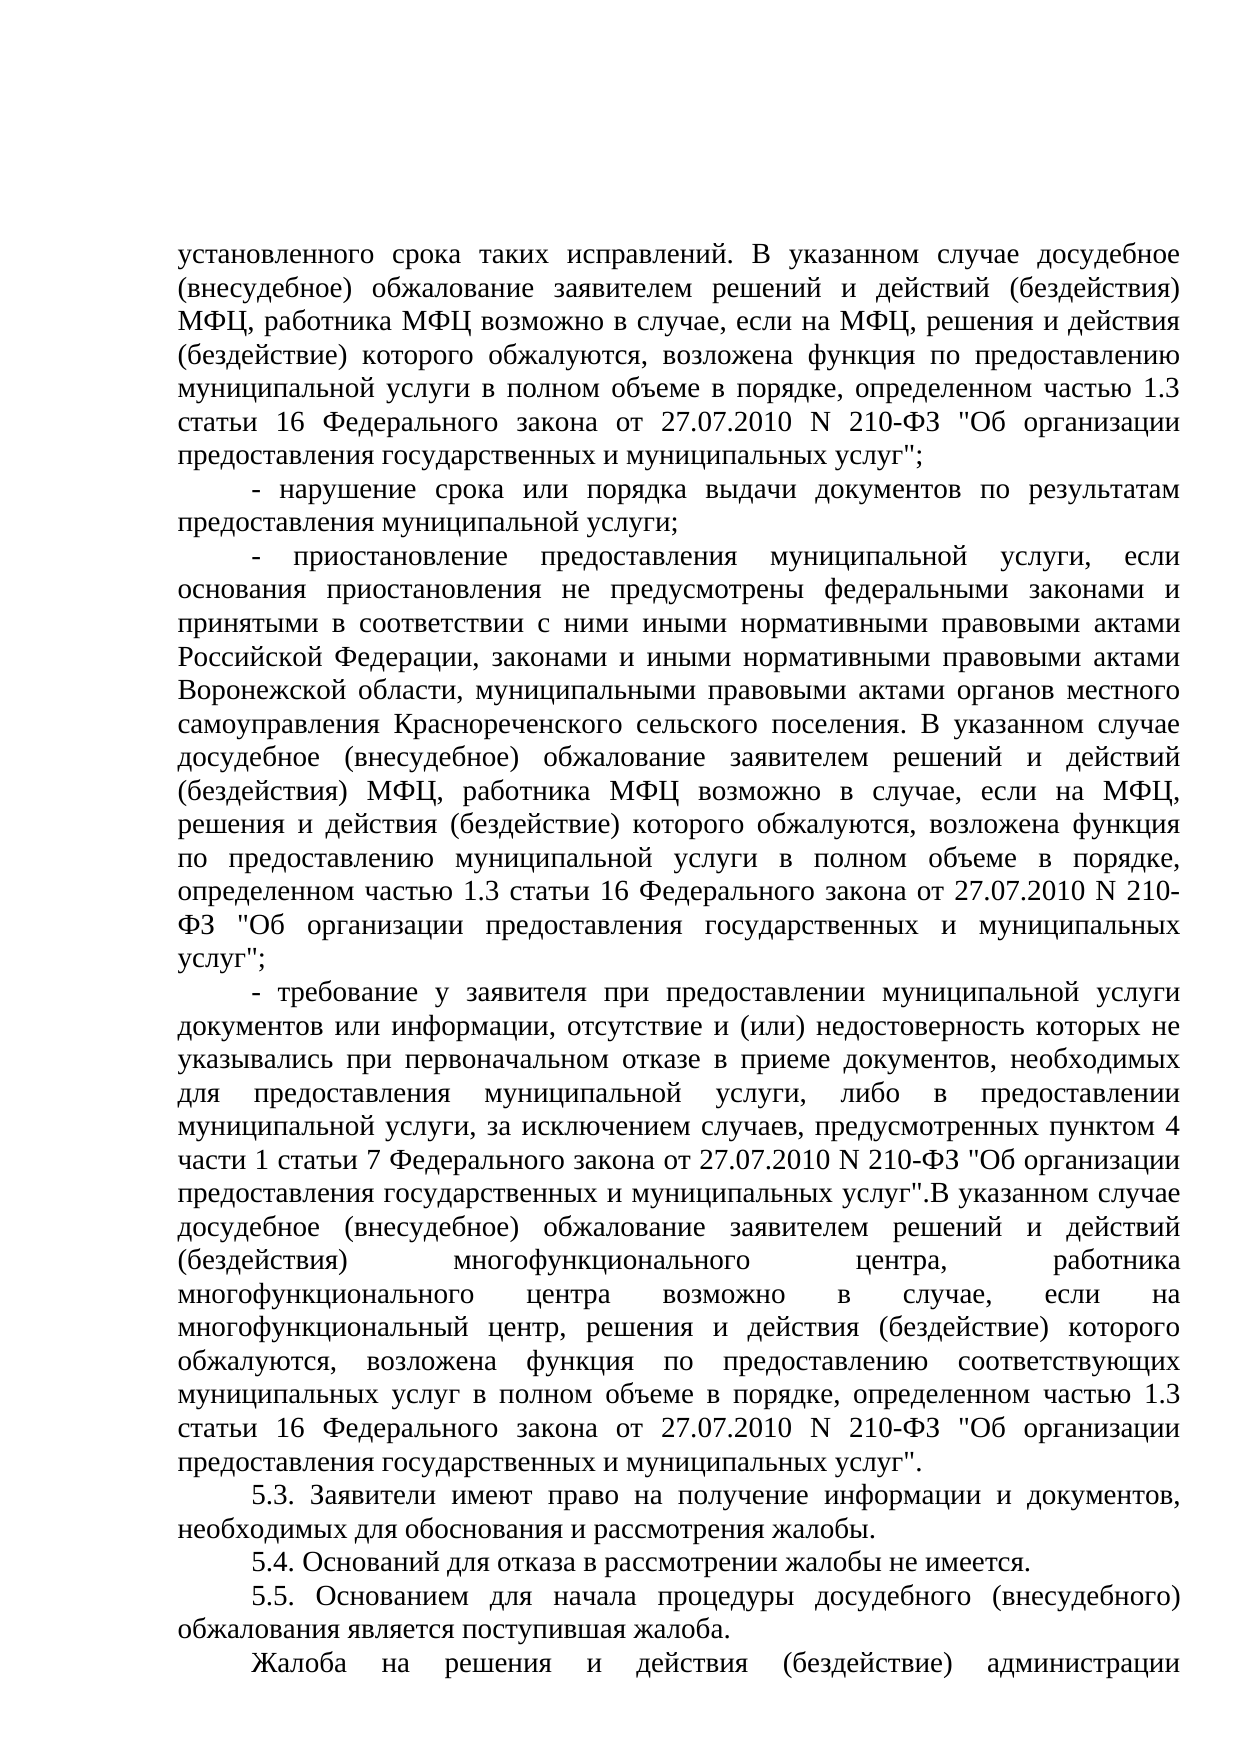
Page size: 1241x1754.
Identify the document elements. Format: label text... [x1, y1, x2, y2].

text 5.3. Заявители имеют право на получение информации и документов, необходимых для обоснования и рассмотрения жалобы. [177, 1477, 1181, 1544]
text - приостановление предоставления муниципальной услуги, если основания приостановления не предусмотрены федеральными законами и принятыми в соответствии с ними иными нормативными правовыми актами Российской Федерации, законами и иными нормативными правовыми актами Воронежской области, муниципальными правовыми актами органов местного самоуправления Краснореченского сельского поселения. В указанном случае досудебное (внесудебное) обжалование заявителем решений и действий (бездействия) МФЦ, работника МФЦ возможно в случае, если на МФЦ, решения и действия (бездействие) которого обжалуются, возложена функция по предоставлению муниципальной услуги в полном объеме в порядке, определенном частью 1.3 статьи 16 Федерального закона от 27.07.2010 N 210-ФЗ "Об организации предоставления государственных и муниципальных услуг"; [177, 538, 1181, 974]
text 5.4. Оснований для отказа в рассмотрении жалобы не имеется. [177, 1544, 1181, 1578]
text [177, 1645, 1181, 1678]
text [177, 236, 1181, 471]
text - нарушение срока или порядка выдачи документов по результатам предоставления муниципальной услуги; [177, 471, 1181, 538]
text - требование у заявителя при предоставлении муниципальной услуги документов или информации, отсутствие и (или) недостоверность которых не указывались при первоначальном отказе в приеме документов, необходимых для предоставления муниципальной услуги, либо в предоставлении муниципальной услуги, за исключением случаев, предусмотренных пунктом 4 части 1 статьи 7 Федерального закона от 27.07.2010 N 210-ФЗ "Об организации предоставления государственных и муниципальных услуг".В указанном случае досудебное (внесудебное) обжалование заявителем решений и действий (бездействия) многофункционального центра, работника многофункционального центра возможно в случае, если на многофункциональный центр, решения и действия (бездействие) которого обжалуются, возложена функция по предоставлению соответствующих муниципальных услуг в полном объеме в порядке, определенном частью 1.3 статьи 16 Федерального закона от 27.07.2010 N 210-ФЗ "Об организации предоставления государственных и муниципальных услуг". [177, 974, 1181, 1477]
text 5.5. Основанием для начала процедуры досудебного (внесудебного) обжалования является поступившая жалоба. [177, 1578, 1181, 1645]
